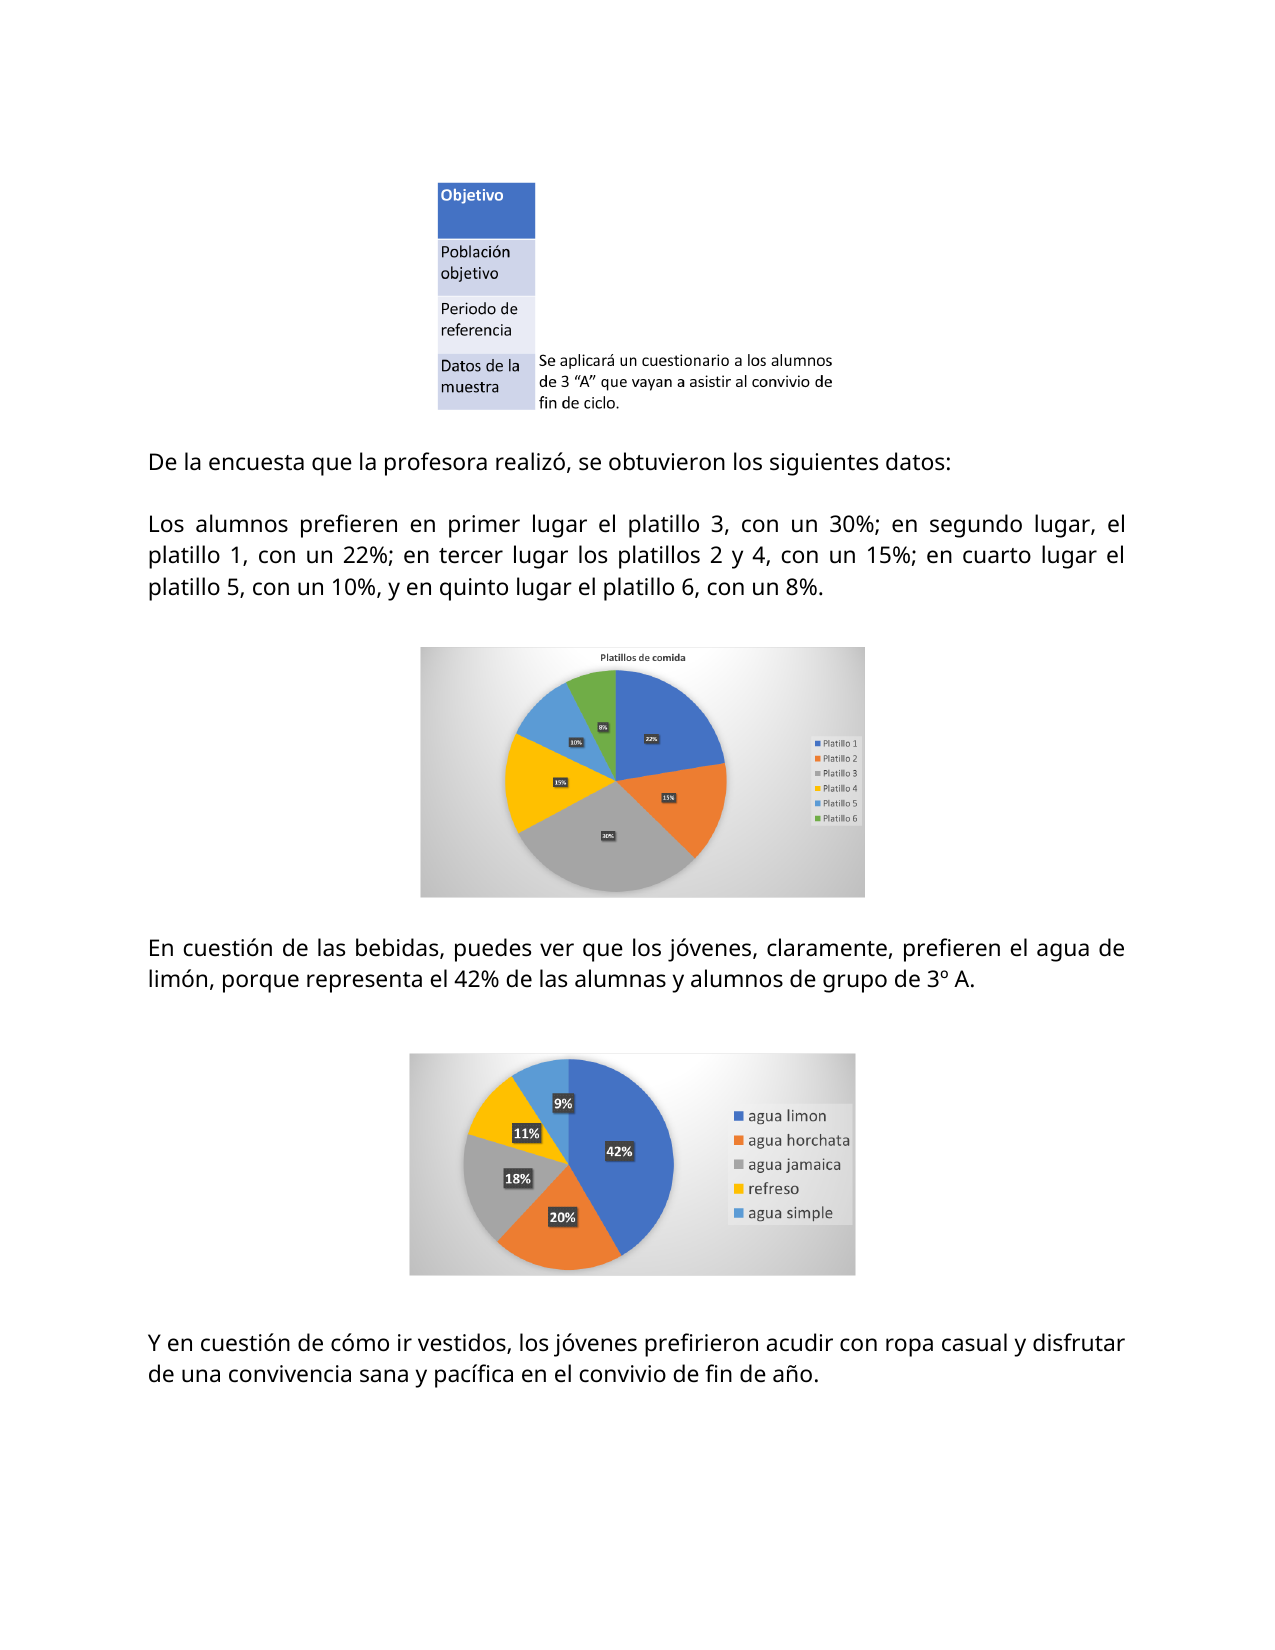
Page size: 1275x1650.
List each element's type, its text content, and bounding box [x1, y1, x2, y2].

text En cuestión de las bebidas, puedes ver que los jóvenes, claramente, prefieren el agua de limón, porque representa el 42% de las alumnas y alumnos de grupo de 3º A. [148, 931, 1127, 994]
text De la encuesta que la profesora realizó, se obtuvieron los siguientes datos: [148, 446, 1127, 477]
picture [400, 633, 875, 901]
text Y en cuestión de cómo ir vestidos, los jóvenes prefirieron acudir con ropa casual y disfrutar de una convivencia sana y pacífica en el convivio de fin de año. [148, 1327, 1127, 1389]
picture [397, 1025, 878, 1296]
picture [426, 177, 849, 415]
text Los alumnos prefieren en primer lugar el platillo 3, con un 30%; en segundo lugar, el platillo 1, con un 22%; en tercer lugar los platillos 2 y 4, con un 15%; en cuarto lugar el platillo 5, con un 10%, y en quinto lugar el platillo 6, con un 8%. [148, 508, 1127, 602]
